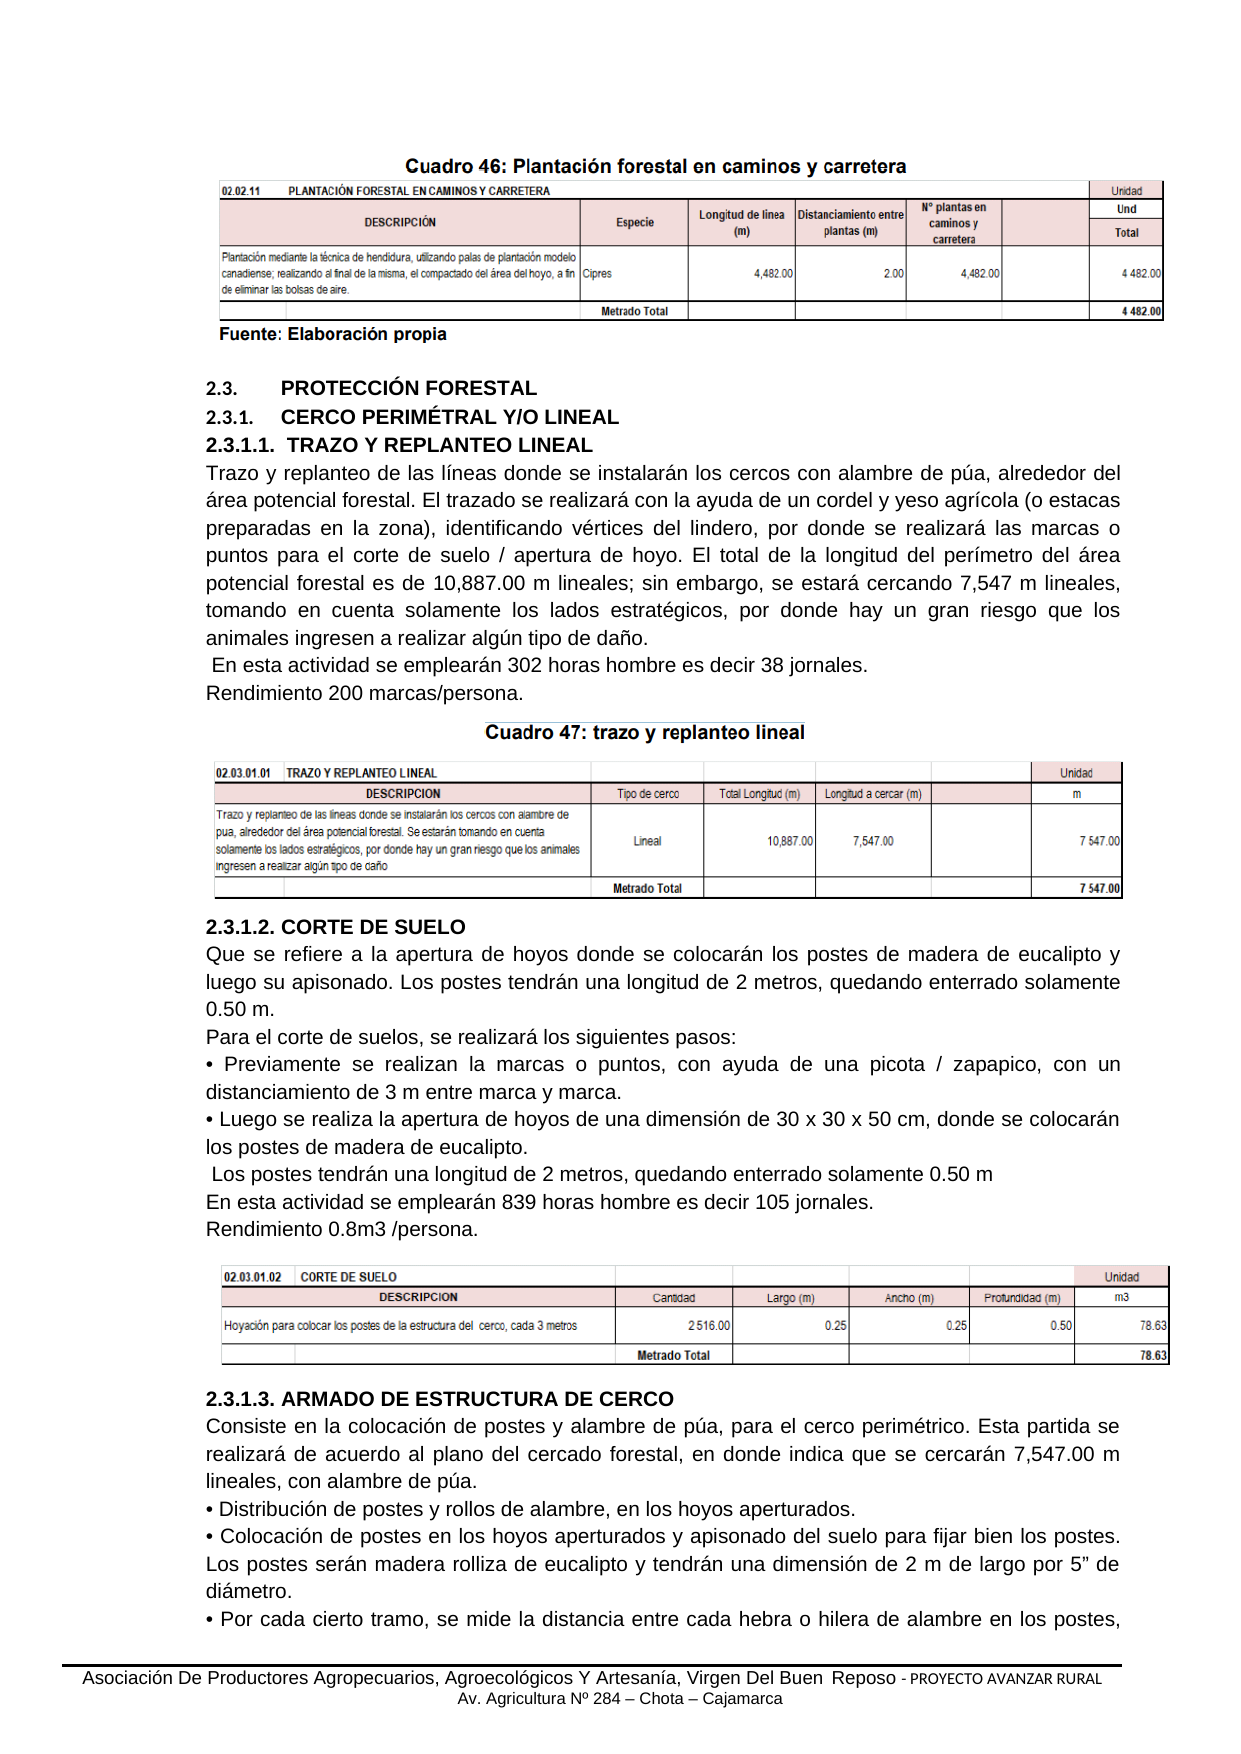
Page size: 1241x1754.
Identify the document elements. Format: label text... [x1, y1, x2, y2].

text En esta actividad se emplearán 839 horas hombre es decir 105 jornales. [206, 1189, 1122, 1213]
text 2.3.1.1. TRAZO Y REPLANTEO LINEAL [206, 433, 1122, 457]
list CERCO PERIMÉTRAL Y/O LINEAL [206, 404, 1122, 429]
text En esta actividad se emplearán 302 horas hombre es decir 38 jornales. [206, 653, 1122, 677]
text • Previamente se realizan la marcas o puntos, con ayuda de una picota / zapapico, con un distanciamiento de 3 m entre marca y marca. [206, 1052, 1122, 1103]
text • Luego se realiza la apertura de hoyos de una dimensión de 30 x 30 x 50 cm, donde se colocarán los postes de madera de eucalipto. [206, 1107, 1122, 1158]
list PROTECCIÓN FORESTAL [206, 375, 1122, 400]
text 2.3.1.3. ARMADO DE ESTRUCTURA DE CERCO [206, 1386, 1122, 1410]
text Trazo y replanteo de las líneas donde se instalarán los cercos con alambre de púa, alrededor del área potencial forestal. El trazado se realizará con la ayuda de un cordel y yeso agrícola (o estacas preparadas en la zona), identificando vértices del lindero, por donde se realizará las marcas o puntos para el corte de suelo / apertura de hoyo. El total de la longitud del perímetro del área potencial forestal es de 10,887.00 m lineales; sin embargo, se estará cercando 7,547 m lineales, tomando en cuenta solamente los lados estratégicos, por donde hay un gran riesgo que los animales ingresen a realizar algún tipo de daño. [206, 461, 1122, 649]
text • Distribución de postes y rollos de alambre, en los hoyos aperturados. [206, 1496, 1122, 1520]
text Los postes tendrán una longitud de 2 metros, quedando enterrado solamente 0.50 m [206, 1162, 1122, 1186]
picture [205, 1244, 1174, 1383]
text Rendimiento 0.8m3 /persona. [206, 1217, 1122, 1241]
text Rendimiento 200 marcas/persona. [206, 681, 1122, 704]
text Para el corte de suelos, se realizará los siguientes pasos: [206, 1024, 1122, 1048]
text Que se refiere a la apertura de hoyos donde se colocarán los postes de madera de eucalipto y luego su apisonado. Los postes tendrán una longitud de 2 metros, quedando enterrado solamente 0.50 m. [206, 942, 1122, 1021]
text Consiste en la colocación de postes y alambre de púa, para el cerco perimétrico. Esta partida se realizará de acuerdo al plano del cercado forestal, en donde indica que se cercarán 7,547.00 m lineales, con alambre de púa. [206, 1414, 1122, 1493]
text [206, 1606, 1122, 1630]
picture [205, 147, 1173, 343]
picture [205, 708, 1131, 911]
text 2.3.1.2. CORTE DE SUELO [206, 914, 1122, 938]
text • Colocación de postes en los hoyos aperturados y apisonado del suelo para fijar bien los postes. Los postes serán madera rolliza de eucalipto y tendrán una dimensión de 2 m de largo por 5” de diámetro. [206, 1524, 1122, 1603]
